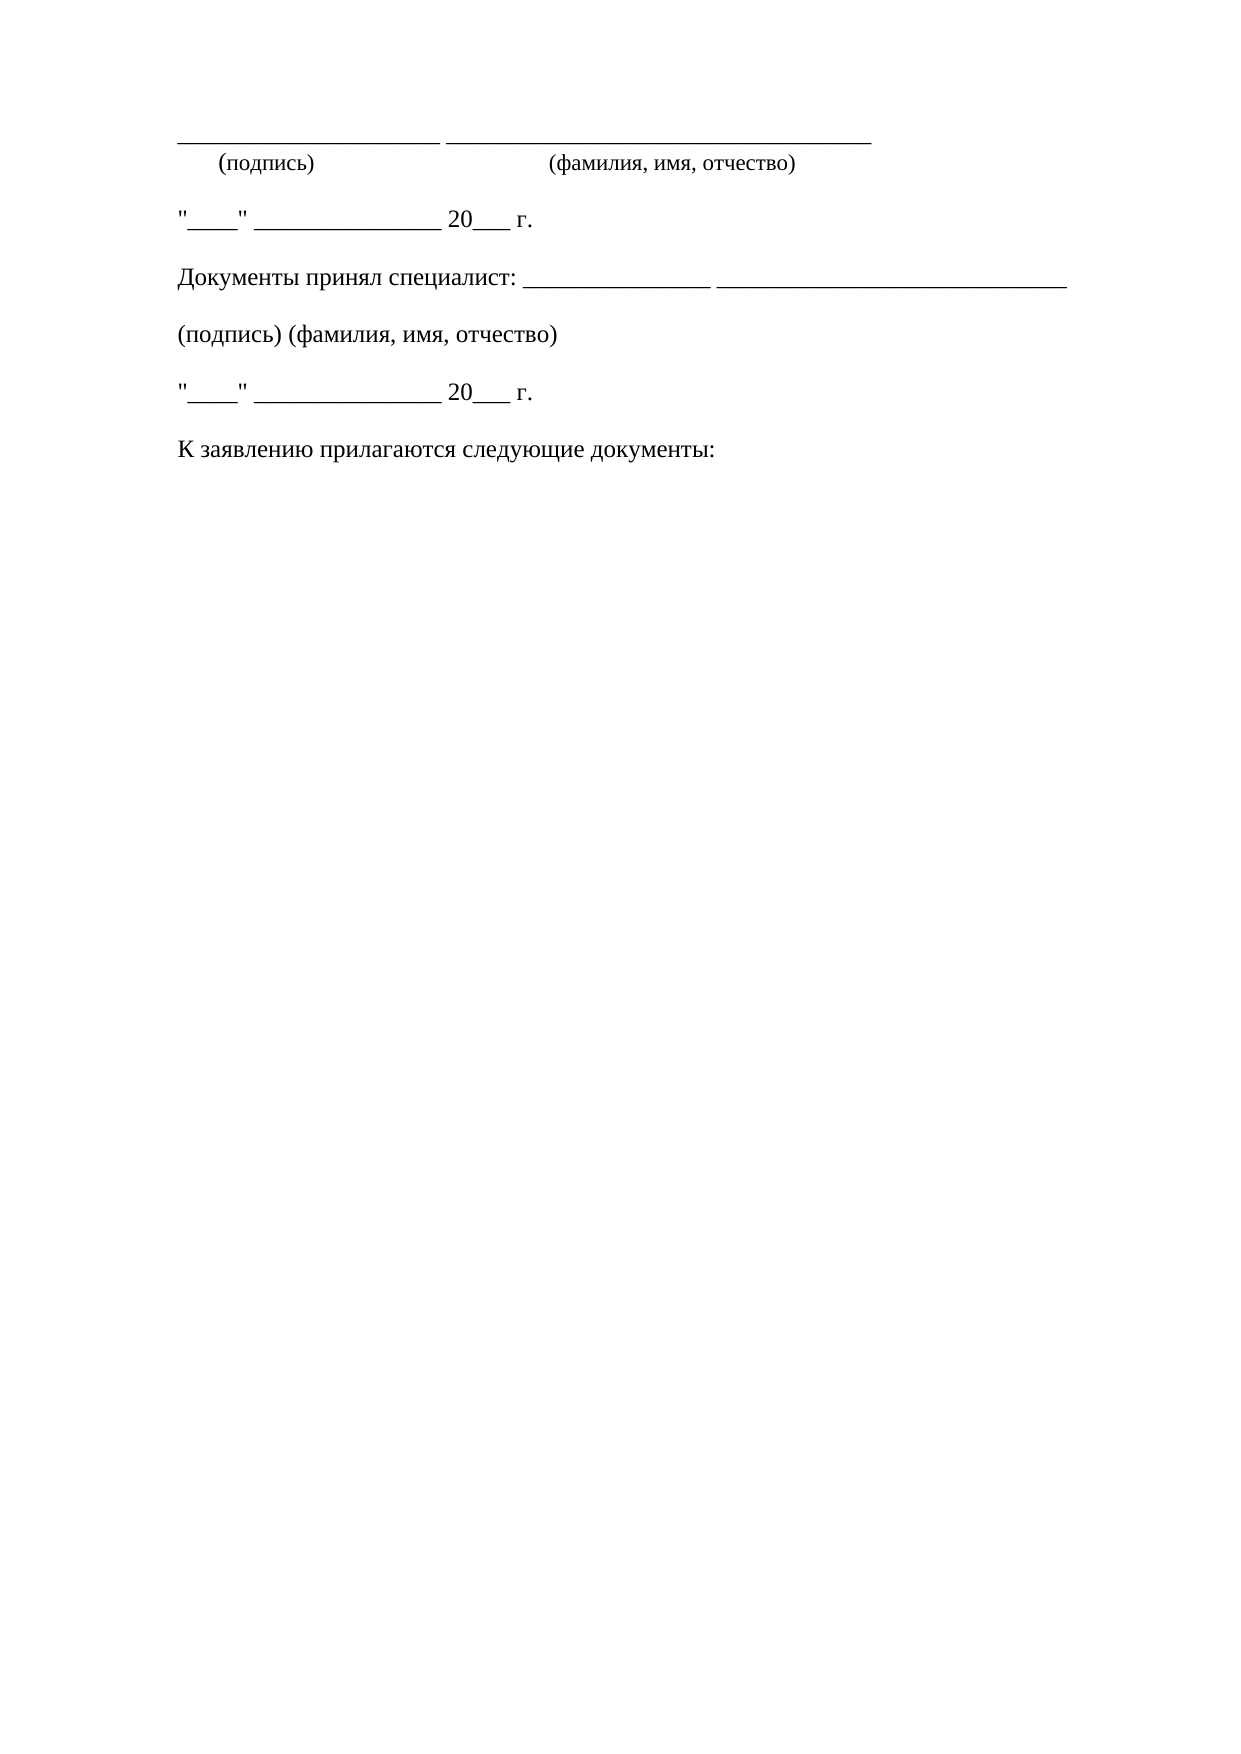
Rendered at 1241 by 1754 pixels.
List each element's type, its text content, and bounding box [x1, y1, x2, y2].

text К заявлению прилагаются следующие документы: [118, 434, 1152, 463]
text "____" _______________ 20___ г. [118, 377, 1152, 406]
text (подпись) (фамилия, имя, отчество) [118, 319, 1152, 348]
text "____" _______________ 20___ г. [118, 204, 1152, 233]
text (подпись) (фамилия, имя, отчество) [118, 147, 1152, 176]
text Документы принял специалист: _______________ ____________________________ [118, 262, 1152, 291]
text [118, 118, 1152, 147]
